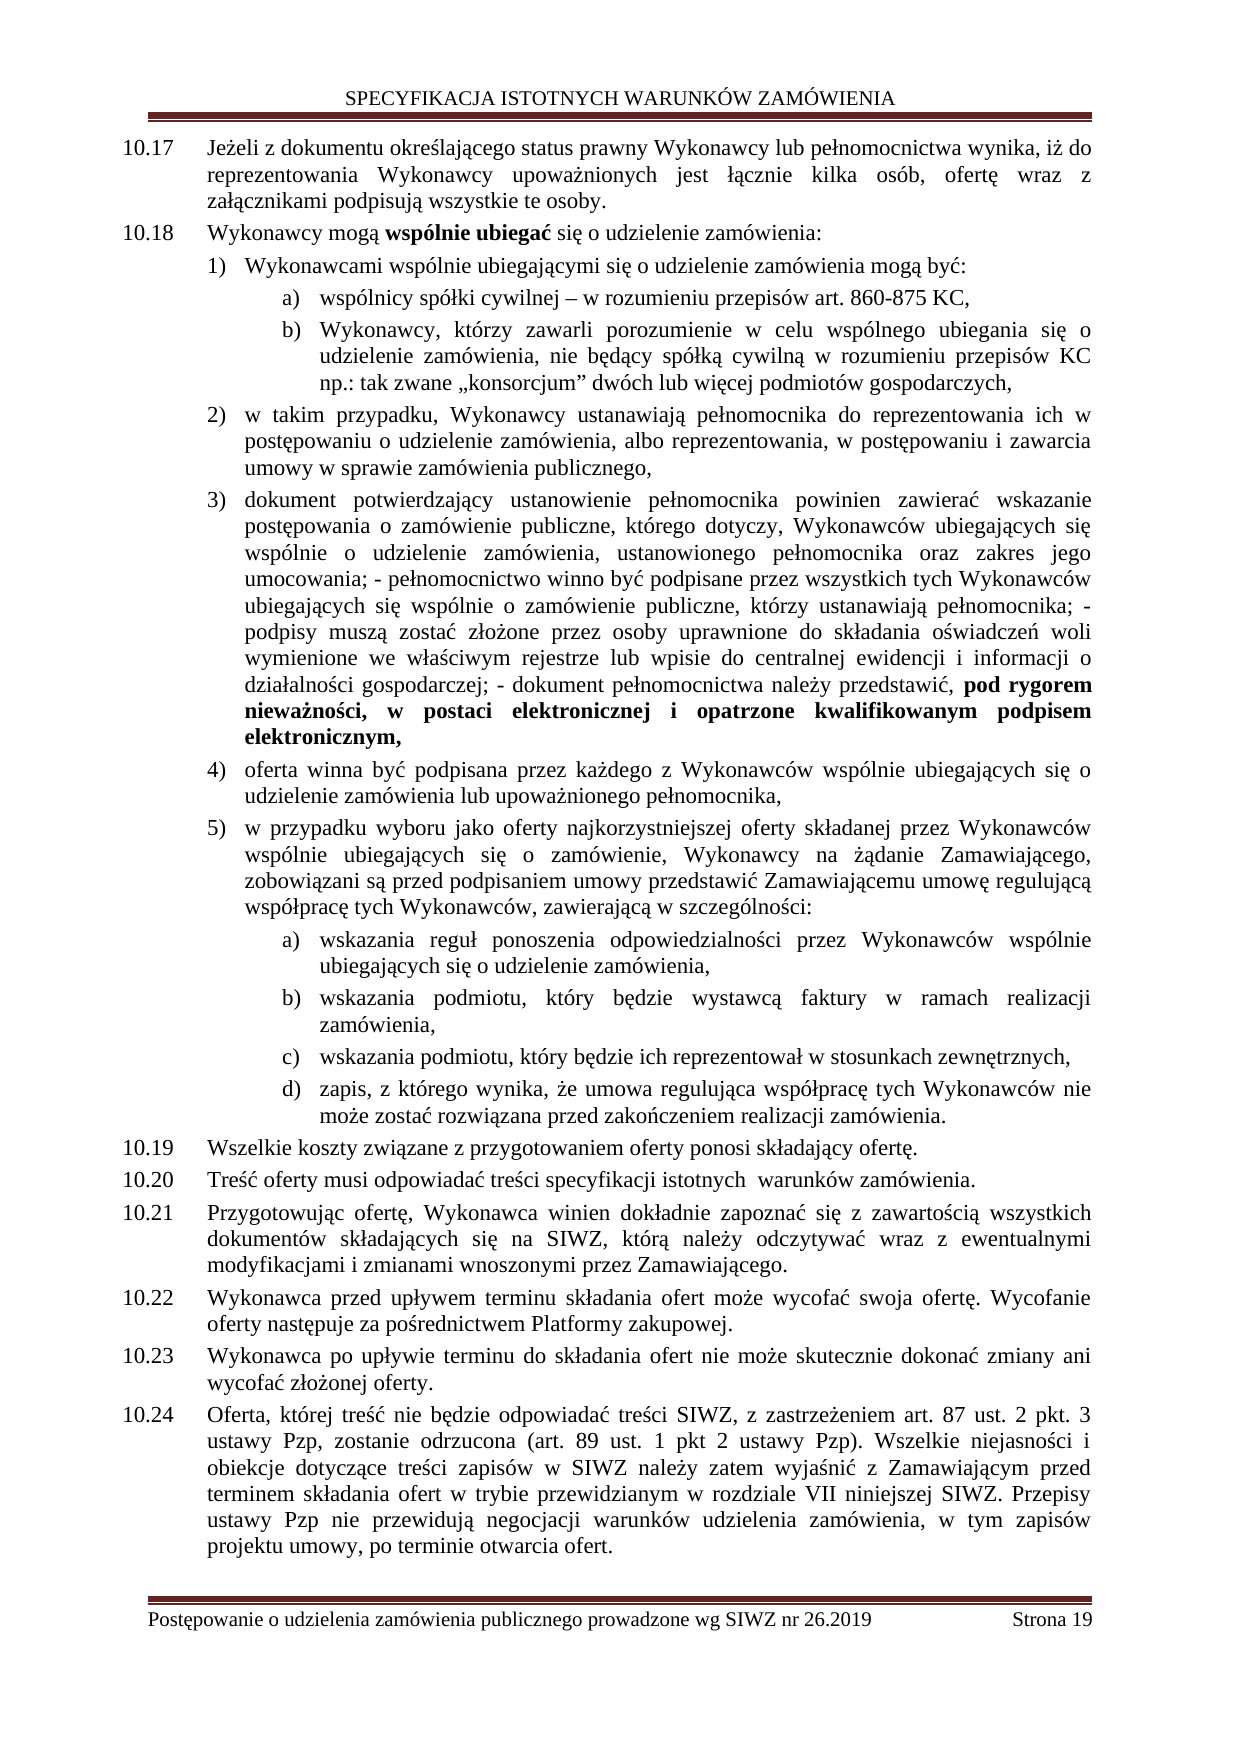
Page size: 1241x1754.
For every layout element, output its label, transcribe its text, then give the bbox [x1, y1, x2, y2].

list Przygotowując ofertę, Wykonawca winien dokładnie zapoznać się z zawartością wszystkich dokumentów składających się na SIWZ, którą należy odczytywać wraz z ewentualnymi modyfikacjami i zmianami wnoszonymi przez Zamawiającego. [148, 1198, 1092, 1278]
list wspólnicy spółki cywilnej – w rozumieniu przepisów art. 860-875 KC, [282, 284, 1092, 310]
list Wykonawca przed upływem terminu składania ofert może wycofać swoja ofertę. Wycofanie oferty następuje za pośrednictwem Platformy zakupowej. [148, 1283, 1092, 1336]
list Wykonawca po upływie terminu do składania ofert nie może skutecznie dokonać zmiany ani wycofać złożonej oferty. [148, 1342, 1092, 1395]
list wskazania podmiotu, który będzie wystawcą faktury w ramach realizacji zamówienia, [282, 984, 1092, 1037]
list Wykonawcami wspólnie ubiegającymi się o udzielenie zamówienia mogą być: [207, 252, 1092, 278]
list w takim przypadku, Wykonawcy ustanawiają pełnomocnika do reprezentowania ich w postępowaniu o udzielenie zamówienia, albo reprezentowania, w postępowaniu i zawarcia umowy w sprawie zamówienia publicznego, [207, 401, 1092, 480]
list w przypadku wyboru jako oferty najkorzystniejszej oferty składanej przez Wykonawców wspólnie ubiegających się o zamówienie, Wykonawcy na żądanie Zamawiającego, zobowiązani są przed podpisaniem umowy przedstawić Zamawiającemu umowę regulującą współpracę tych Wykonawców, zawierającą w szczególności: [207, 814, 1092, 920]
list Wykonawcy mogą wspólnie ubiegać się o udzielenie zamówienia: [148, 219, 1092, 246]
list Wykonawcy, którzy zawarli porozumienie w celu wspólnego ubiegania się o udzielenie zamówienia, nie będący spółką cywilną w rozumieniu przepisów KC np.: tak zwane „konsorcjum” dwóch lub więcej podmiotów gospodarczych, [282, 316, 1092, 395]
list Jeżeli z dokumentu określającego status prawny Wykonawcy lub pełnomocnictwa wynika, iż do reprezentowania Wykonawcy upoważnionych jest łącznie kilka osób, ofertę wraz z załącznikami podpisują wszystkie te osoby. [148, 134, 1092, 213]
list Treść oferty musi odpowiadać treści specyfikacji istotnych warunków zamówienia. [148, 1166, 1092, 1193]
list dokument potwierdzający ustanowienie pełnomocnika powinien zawierać wskazanie postępowania o zamówienie publiczne, którego dotyczy, Wykonawców ubiegających się wspólnie o udzielenie zamówienia, ustanowionego pełnomocnika oraz zakres jego umocowania; - pełnomocnictwo winno być podpisane przez wszystkich tych Wykonawców ubiegających się wspólnie o zamówienie publiczne, którzy ustanawiają pełnomocnika; - podpisy muszą zostać złożone przez osoby uprawnione do składania oświadczeń woli wymienione we właściwym rejestrze lub wpisie do centralnej ewidencji i informacji o działalności gospodarczej; - dokument pełnomocnictwa należy przedstawić, pod rygorem nieważności, w postaci elektronicznej i opatrzone kwalifikowanym podpisem elektronicznym, [207, 486, 1092, 750]
list wskazania reguł ponoszenia odpowiedzialności przez Wykonawców wspólnie ubiegających się o udzielenie zamówienia, [282, 926, 1092, 978]
list wskazania podmiotu, który będzie ich reprezentował w stosunkach zewnętrznych, [282, 1043, 1092, 1069]
list Oferta, której treść nie będzie odpowiadać treści SIWZ, z zastrzeżeniem art. 87 ust. 2 pkt. 3 ustawy Pzp, zostanie odrzucona (art. 89 ust. 1 pkt 2 ustawy Pzp). Wszelkie niejasności i obiekcje dotyczące treści zapisów w SIWZ należy zatem wyjaśnić z Zamawiającym przed terminem składania ofert w trybie przewidzianym w rozdziale VII niniejszej SIWZ. Przepisy ustawy Pzp nie przewidują negocjacji warunków udzielenia zamówienia, w tym zapisów projektu umowy, po terminie otwarcia ofert. [148, 1401, 1092, 1559]
list Wszelkie koszty związane z przygotowaniem oferty ponosi składający ofertę. [148, 1134, 1092, 1160]
list zapis, z którego wynika, że umowa regulująca współpracę tych Wykonawców nie może zostać rozwiązana przed zakończeniem realizacji zamówienia. [282, 1075, 1092, 1128]
list oferta winna być podpisana przez każdego z Wykonawców wspólnie ubiegających się o udzielenie zamówienia lub upoważnionego pełnomocnika, [207, 756, 1092, 808]
